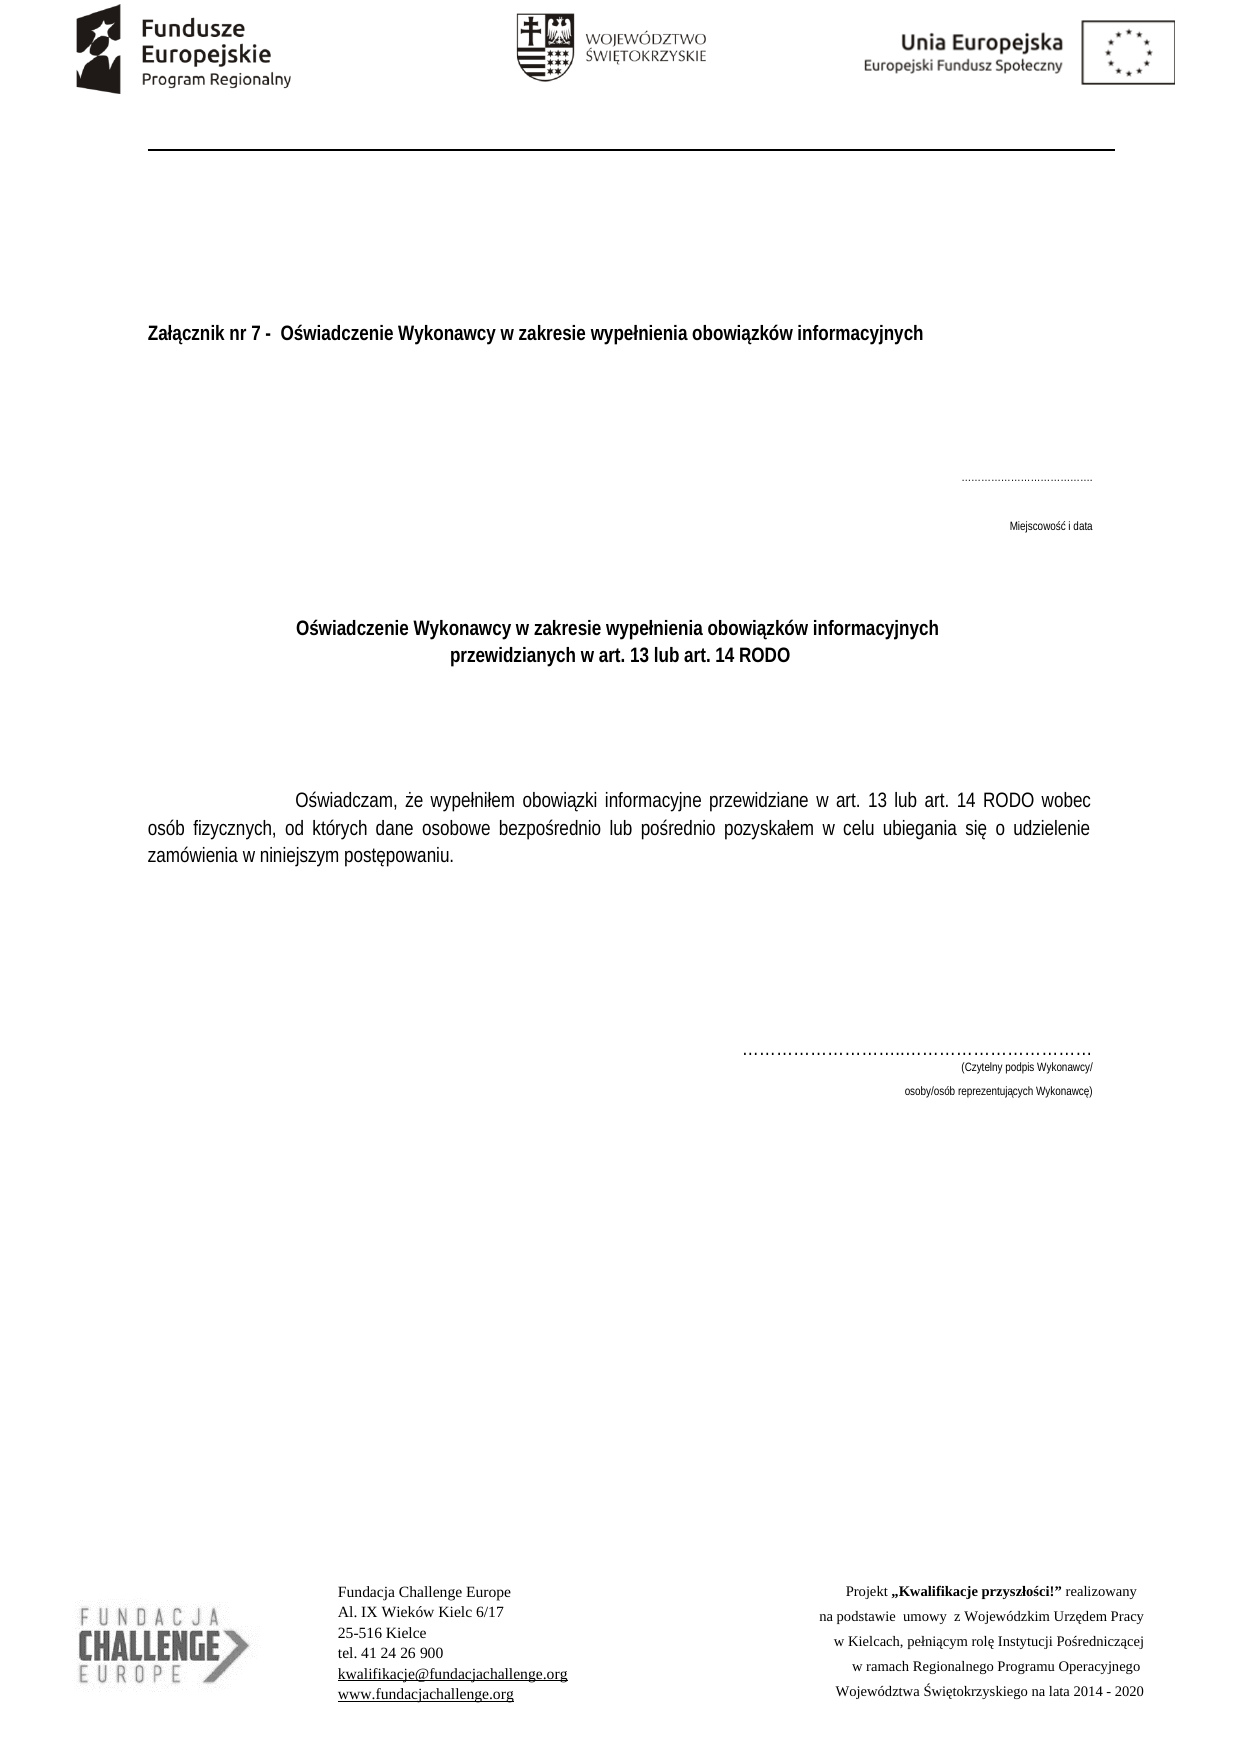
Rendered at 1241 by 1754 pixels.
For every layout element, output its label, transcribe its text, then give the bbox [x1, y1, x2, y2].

text (Czytelny podpis Wykonawcy/ [148, 1060, 1093, 1084]
text osoby/osób reprezentujących Wykonawcę) [148, 1084, 1093, 1108]
text Załącznik nr 7 - Oświadczenie Wykonawcy w zakresie wypełnienia obowiązków informacyjnych [148, 321, 1093, 345]
text …………………………………. [148, 470, 1093, 494]
picture [862, 7, 1175, 92]
picture [76, 4, 291, 94]
text Oświadczenie Wykonawcy w zakresie wypełnienia obowiązków informacyjnych przewidzianych w art. 13 lub art. 14 RODO [148, 615, 1093, 667]
text Miejscowość i data [148, 519, 1093, 543]
text Oświadczam, że wypełniłem obowiązki informacyjne przewidziane w art. 13 lub art. 14 RODO wobec osób fizycznych, od których dane osobowe bezpośrednio lub pośrednio pozyskałem w celu ubiegania się o udzielenie zamówienia w niniejszym postępowaniu. [148, 788, 1093, 867]
picture [516, 0, 706, 89]
picture [44, 1582, 284, 1708]
text ………………………..…………………………… [148, 1036, 1093, 1060]
